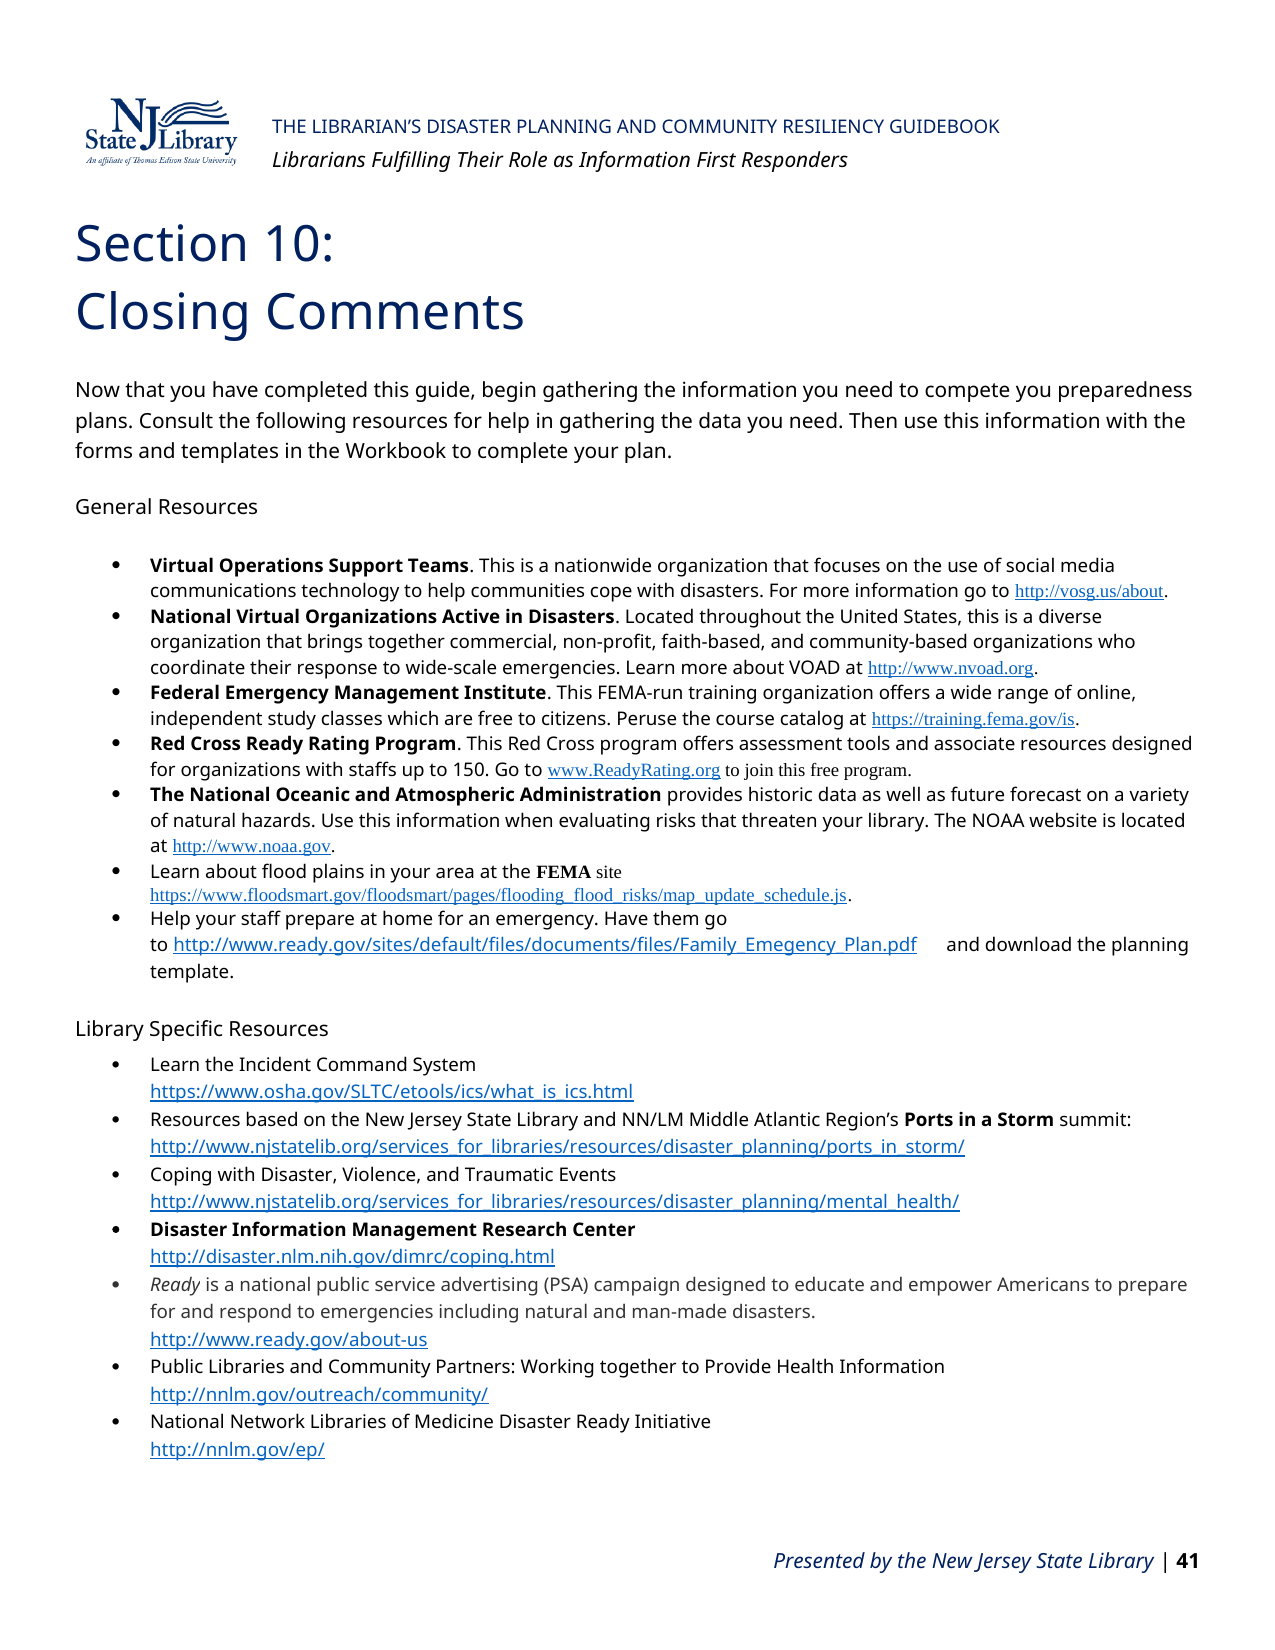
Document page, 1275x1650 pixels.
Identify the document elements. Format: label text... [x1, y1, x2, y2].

list http://nnlm.gov/ep/ [150, 1436, 1200, 1461]
list Coping with Disaster, Violence, and Traumatic Events [112, 1161, 1200, 1186]
list Disaster Information Management Research Center [112, 1216, 1200, 1241]
list The National Oceanic and Atmospheric Administration provides historic data as well as future forecast on a variety of natural hazards. Use this information when evaluating risks that threaten your library. The NOAA website is located at http://www.noaa.gov. [112, 782, 1200, 858]
list Ready is a national public service advertising (PSA) campaign designed to educate and empower Americans to prepare for and respond to emergencies including natural and man-made disasters. [112, 1271, 1200, 1324]
list Resources based on the New Jersey State Library and NN/LM Middle Atlantic Region’s Ports in a Storm summit: [112, 1106, 1200, 1131]
subtitle Section 10: [75, 208, 1200, 276]
list http://www.njstatelib.org/services_for_libraries/resources/disaster_planning/mental_health/ [150, 1188, 1200, 1214]
list Federal Emergency Management Institute. This FEMA-run training organization offers a wide range of online, independent study classes which are free to citizens. Peruse the course catalog at https://training.fema.gov/is. [112, 680, 1200, 731]
list National Virtual Organizations Active in Disasters. Located throughout the United States, this is a diverse organization that brings together commercial, non-profit, faith-based, and community-based organizations who coordinate their response to wide-scale emergencies. Learn more about VOAD at http://www.nvoad.org. [112, 603, 1200, 680]
list Learn the Incident Command System [112, 1051, 1200, 1076]
list Red Cross Ready Rating Program. This Red Cross program offers assessment tools and associate resources designed for organizations with staffs up to 150. Go to www.ReadyRating.org to join this free program. [112, 731, 1200, 782]
subtitle General Resources [75, 492, 1200, 521]
list https://www.osha.gov/SLTC/etools/ics/what_is_ics.html [150, 1078, 1200, 1104]
list http://www.njstatelib.org/services_for_libraries/resources/disaster_planning/ports_in_storm/ [150, 1133, 1200, 1159]
list Help your staff prepare at home for an emergency. Have them go to http://www.ready.gov/sites/default/files/documents/files/Family_Emegency_Plan.pdf and download the planning template. [112, 905, 1200, 985]
list http://disaster.nlm.nih.gov/dimrc/coping.html [150, 1243, 1200, 1269]
list National Network Libraries of Medicine Disaster Ready Initiative [112, 1408, 1200, 1434]
text Library Specific Resources [75, 1014, 1200, 1042]
list Virtual Operations Support Teams. This is a nationwide organization that focuses on the use of social media communications technology to help communities cope with disasters. For more information go to http://vosg.us/about. [112, 552, 1200, 603]
list http://www.ready.gov/about-us [150, 1326, 1200, 1351]
subtitle Closing Comments [75, 276, 1200, 344]
list http://nnlm.gov/outreach/community/ [150, 1381, 1200, 1406]
text Now that you have completed this guide, begin gathering the information you need to compete you preparedness plans. Consult the following resources for help in gathering the data you need. Then use this information with the forms and templates in the Workbook to complete your plan. [75, 375, 1200, 465]
list Public Libraries and Community Partners: Working together to Provide Health Information [112, 1353, 1200, 1379]
picture [81, 93, 242, 171]
list Learn about flood plains in your area at the FEMA site https://www.floodsmart.gov/floodsmart/pages/flooding_flood_risks/map_update_schedule.js. [112, 858, 1200, 905]
